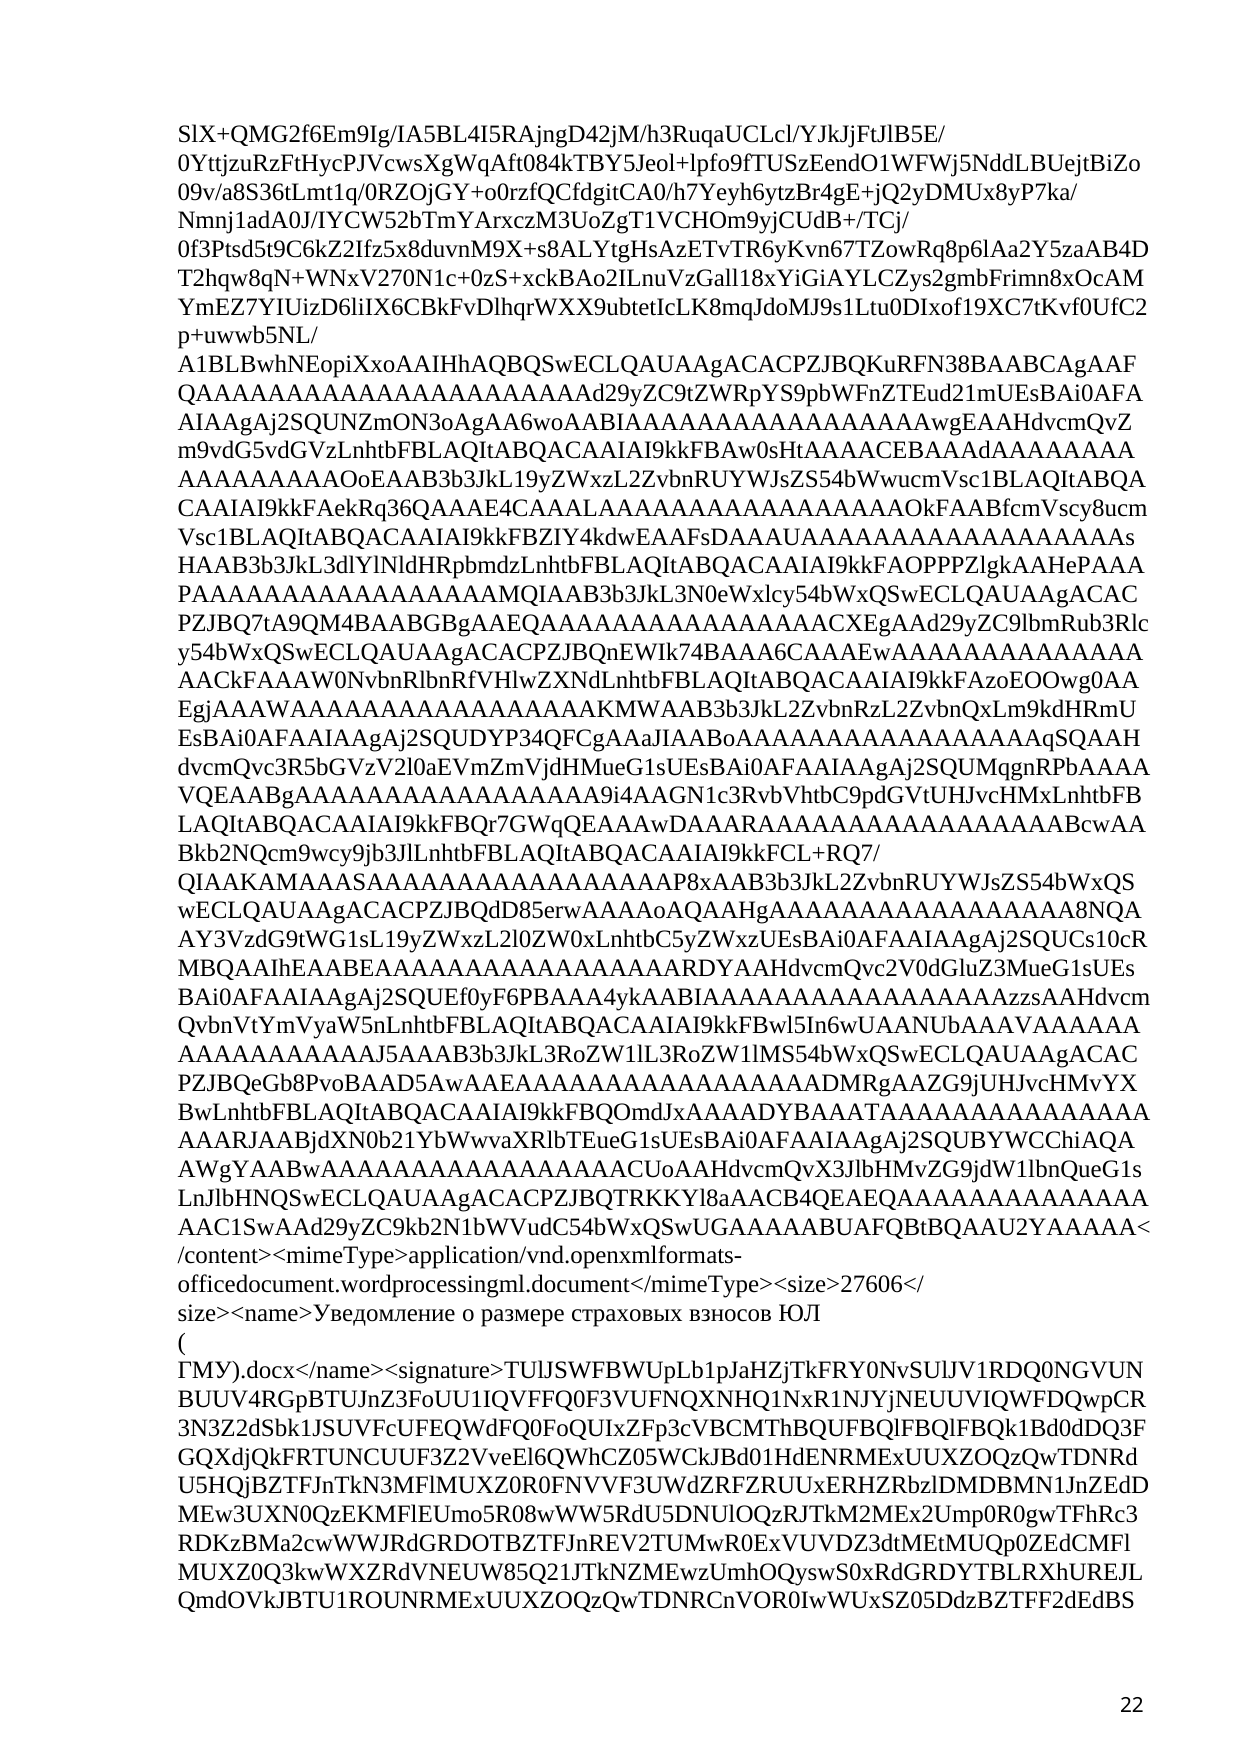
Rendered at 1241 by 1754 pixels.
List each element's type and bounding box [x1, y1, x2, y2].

text [177, 119, 1152, 1614]
